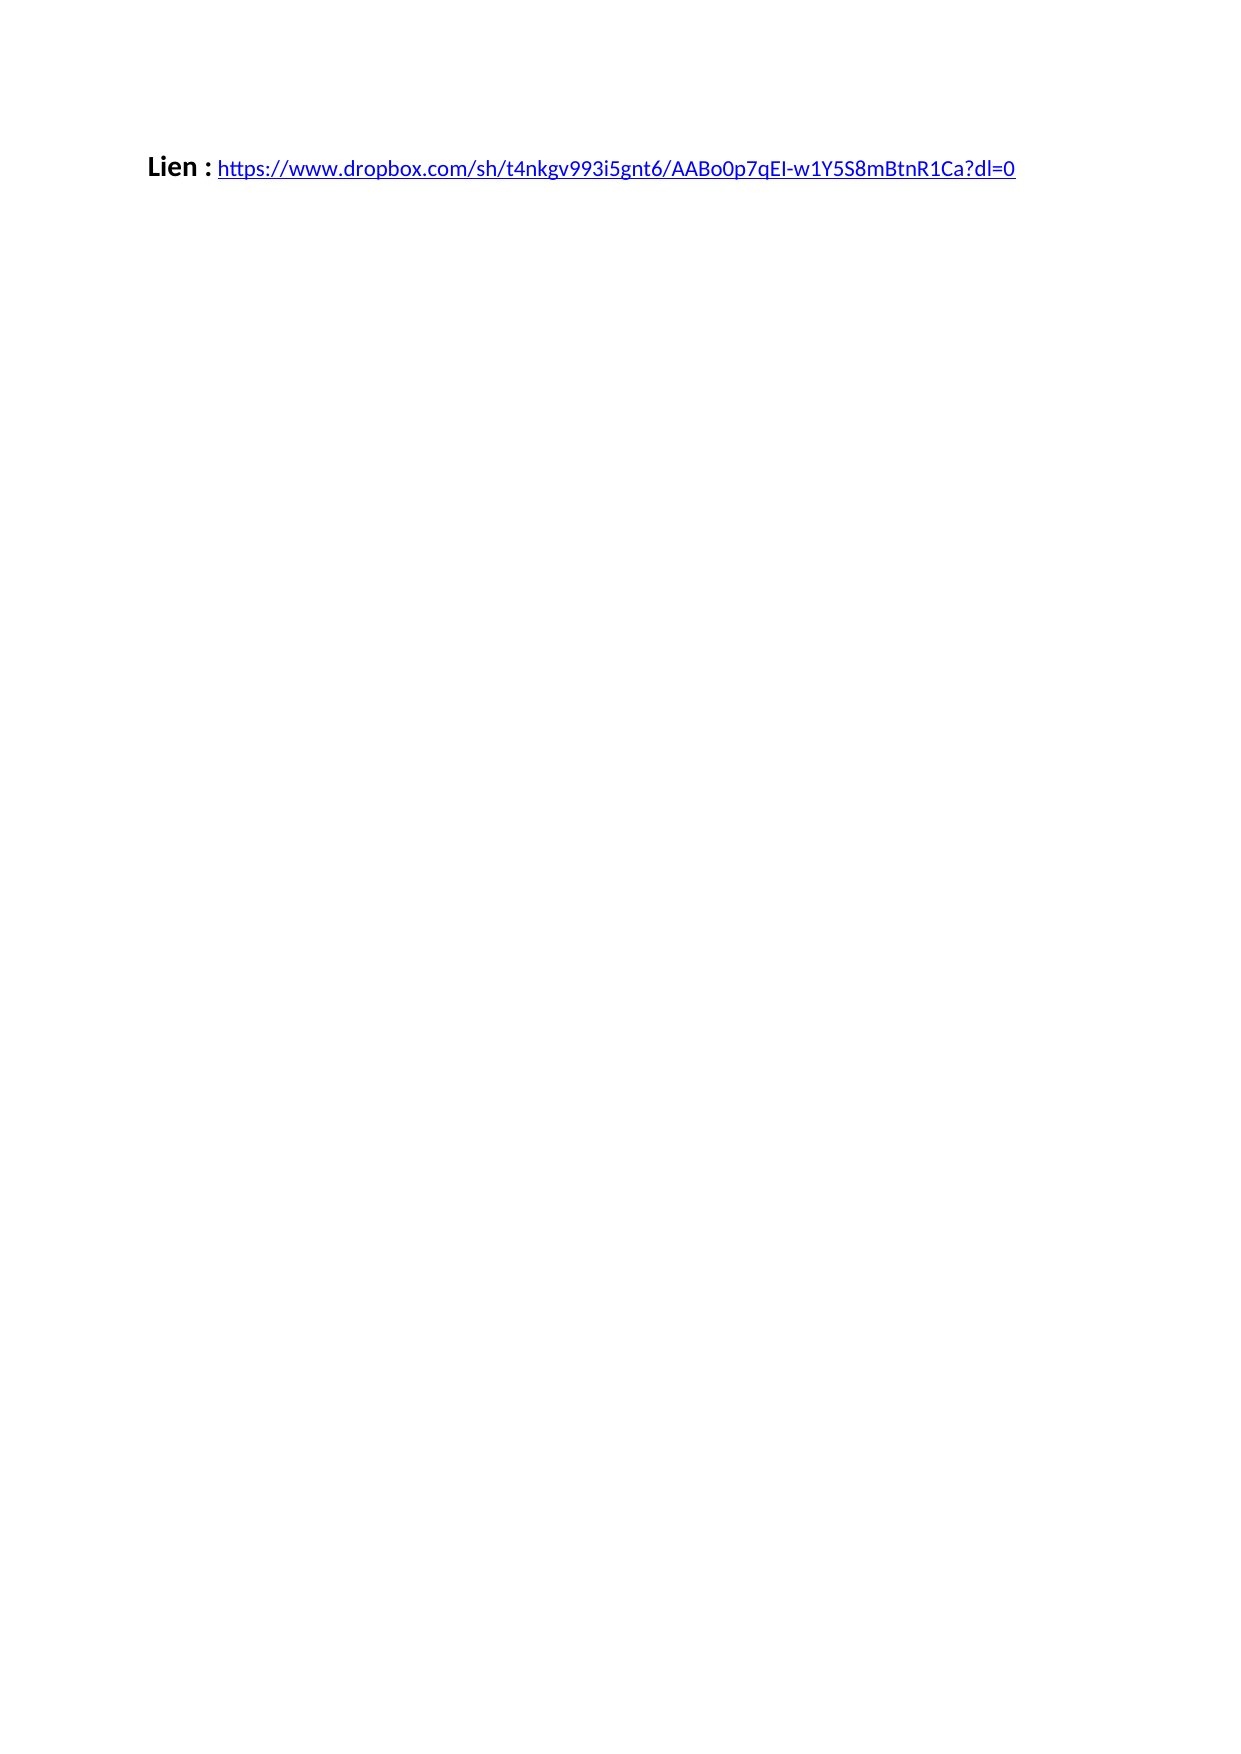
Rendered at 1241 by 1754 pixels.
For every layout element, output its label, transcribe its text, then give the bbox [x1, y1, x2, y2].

text Lien : https://www.dropbox.com/sh/t4nkgv993i5gnt6/AABo0p7qEI-w1Y5S8mBtnR1Ca?dl=0 [148, 148, 1093, 183]
